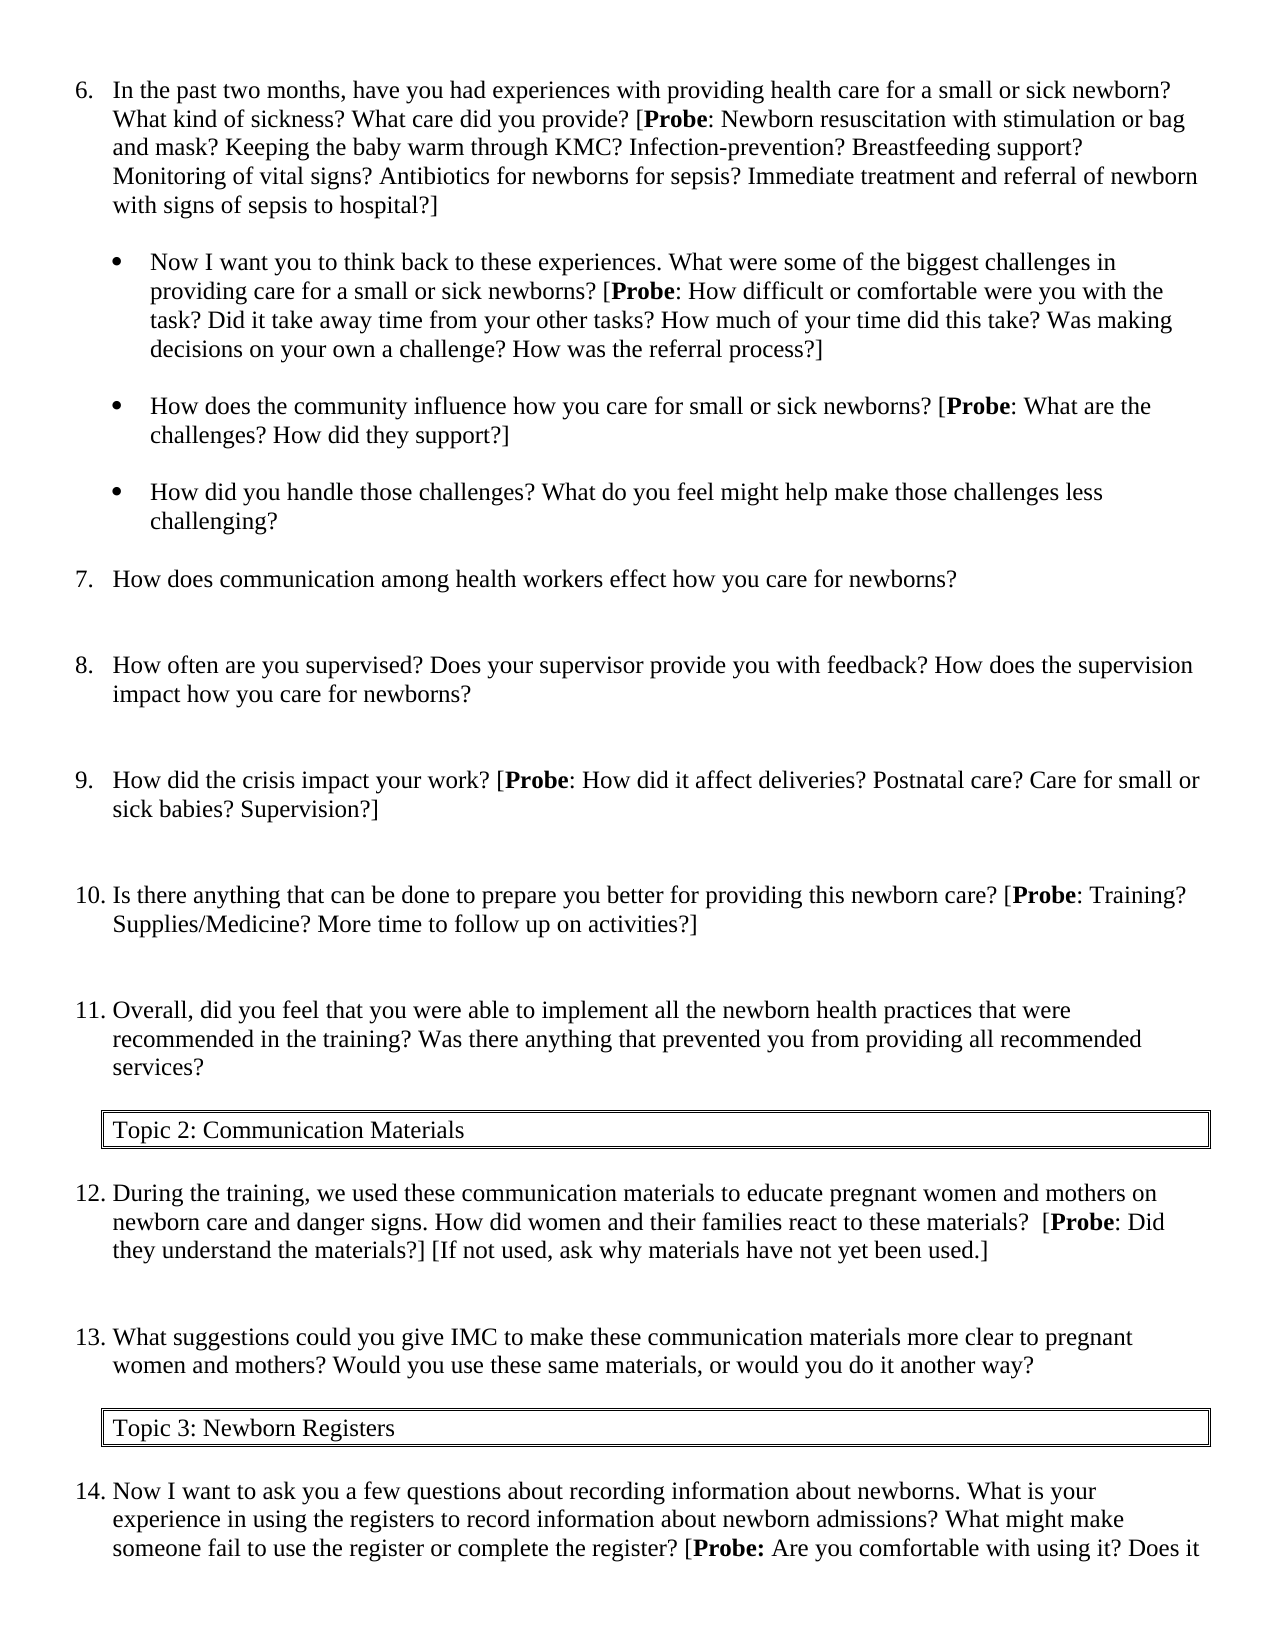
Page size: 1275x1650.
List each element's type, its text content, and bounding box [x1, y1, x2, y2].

list How did the crisis impact your work? [Probe: How did it affect deliveries? Postnatal care? Care for small or sick babies? Supervision?] [75, 765, 1200, 822]
list How does communication among health workers effect how you care for newborns? [75, 564, 1200, 592]
list Topic 2: Communication Materials [104, 1113, 1208, 1146]
list How does the community influence how you care for small or sick newborns? [Probe: What are the challenges? How did they support?] [112, 391, 1200, 449]
list Is there anything that can be done to prepare you better for providing this newborn care? [Probe: Training? Supplies/Medicine? More time to follow up on activities?] [75, 880, 1200, 937]
list Now I want you to think back to these experiences. What were some of the biggest challenges in providing care for a small or sick newborns? [Probe: How difficult or comfortable were you with the task? Did it take away time from your other tasks? How much of your time did this take? Was making decisions on your own a challenge? How was the referral process?] [112, 247, 1200, 362]
list What suggestions could you give IMC to make these communication materials more clear to pregnant women and mothers? Would you use these same materials, or would you do it another way? [75, 1322, 1200, 1379]
list How did you handle those challenges? What do you feel might help make those challenges less challenging? [112, 477, 1200, 535]
list During the training, we used these communication materials to educate pregnant women and mothers on newborn care and danger signs. How did women and their families react to these materials? [Probe: Did they understand the materials?] [If not used, ask why materials have not yet been used.] [75, 1178, 1200, 1264]
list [75, 1476, 1200, 1562]
list Topic 3: Newborn Registers [104, 1411, 1208, 1444]
list In the past two months, have you had experiences with providing health care for a small or sick newborn? What kind of sickness? What care did you provide? [Probe: Newborn resuscitation with stimulation or bag and mask? Keeping the baby warm through KMC? Infection-prevention? Breastfeeding support? Monitoring of vital signs? Antibiotics for newborns for sepsis? Immediate treatment and referral of newborn with signs of sepsis to hospital?] [75, 75, 1200, 219]
list Overall, did you feel that you were able to implement all the newborn health practices that were recommended in the training? Was there anything that prevented you from providing all recommended services? [75, 995, 1200, 1081]
list How often are you supervised? Does your supervisor provide you with feedback? How does the supervision impact how you care for newborns? [75, 650, 1200, 707]
